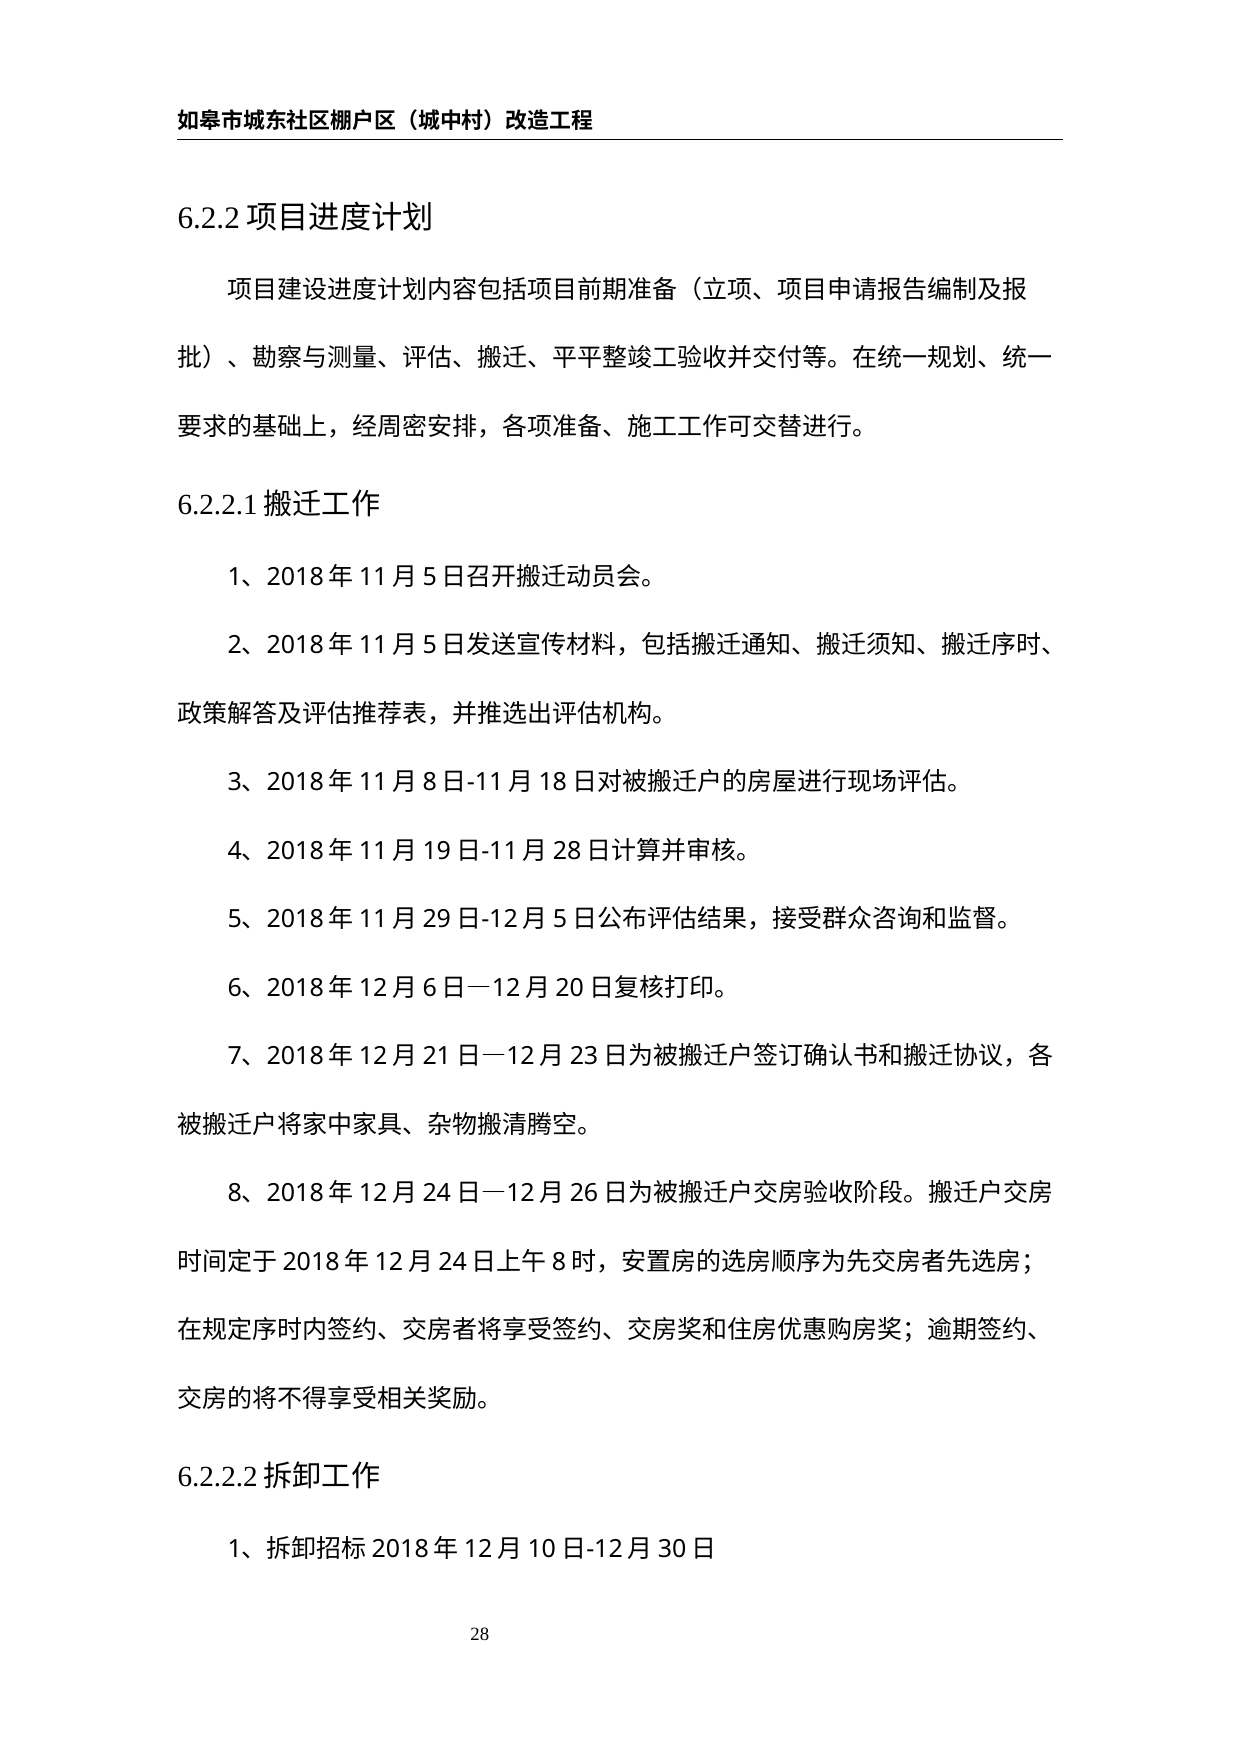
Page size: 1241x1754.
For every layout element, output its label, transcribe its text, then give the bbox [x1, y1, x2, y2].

text 6、2018年12月6日—12月20日复核打印。 [177, 951, 1063, 1019]
text 项目建设进度计划内容包括项目前期准备（立项、项目申请报告编制及报批）、勘察与测量、评估、搬迁、平平整竣工验收并交付等。在统一规划、统一要求的基础上，经周密安排，各项准备、施工工作可交替进行。 [177, 253, 1063, 459]
subtitle 6.2.2项目进度计划 [177, 180, 1063, 249]
subtitle 6.2.2.2拆卸工作 [177, 1439, 1063, 1508]
text 3、2018年11月8日-11月18日对被搬迁户的房屋进行现场评估。 [177, 745, 1063, 814]
text 4、2018年11月19日-11月28日计算并审核。 [177, 814, 1063, 882]
text 7、2018年12月21日—12月23日为被搬迁户签订确认书和搬迁协议，各被搬迁户将家中家具、杂物搬清腾空。 [177, 1019, 1063, 1157]
text 1、2018年11月5日召开搬迁动员会。 [177, 540, 1063, 608]
text 8、2018年12月24日—12月26日为被搬迁户交房验收阶段。搬迁户交房时间定于2018年12月24日上午8时，安置房的选房顺序为先交房者先选房；在规定序时内签约、交房者将享受签约、交房奖和住房优惠购房奖；逾期签约、交房的将不得享受相关奖励。 [177, 1157, 1063, 1431]
text 1、拆卸招标2018年12月10日-12月30日 [177, 1512, 1063, 1580]
text 2、2018年11月5日发送宣传材料，包括搬迁通知、搬迁须知、搬迁序时、政策解答及评估推荐表，并推选出评估机构。 [177, 608, 1063, 745]
text 5、2018年11月29日-12月5日公布评估结果，接受群众咨询和监督。 [177, 882, 1063, 951]
subtitle 6.2.2.1搬迁工作 [177, 467, 1063, 536]
